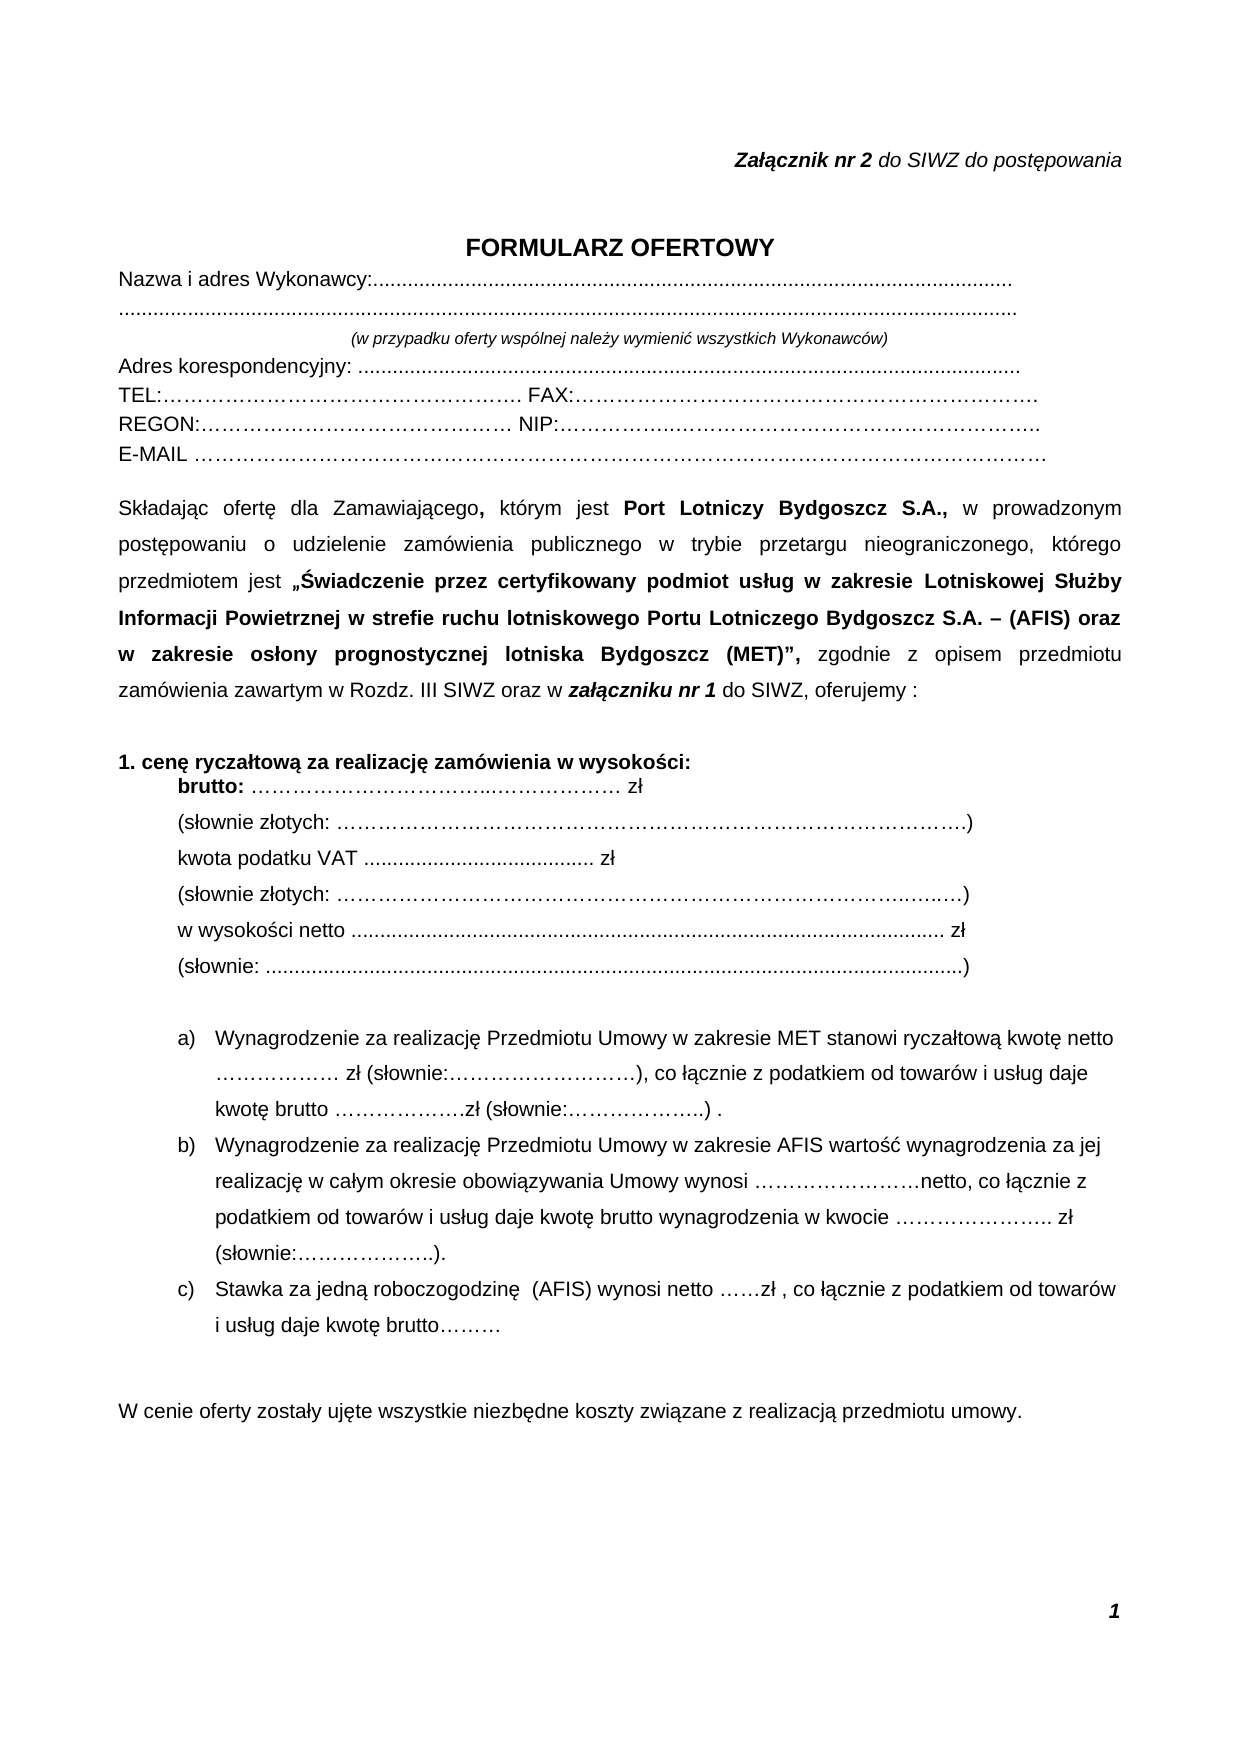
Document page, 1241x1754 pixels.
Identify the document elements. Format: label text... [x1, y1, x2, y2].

text Nazwa i adres Wykonawcy:............................................................................................................... [118, 263, 1122, 292]
list Wynagrodzenie za realizację Przedmiotu Umowy w zakresie MET stanowi ryczałtową kwotę netto ……………… zł (słownie:………………………), co łącznie z podatkiem od towarów i usług daje kwotę brutto ……………….zł (słownie:………………..) . [177, 1025, 1122, 1121]
text ............................................................................................................................................................ [118, 292, 1122, 321]
list Wynagrodzenie za realizację Przedmiotu Umowy w zakresie AFIS wartość wynagrodzenia za jej realizację w całym okresie obowiązywania Umowy wynosi ……………………netto, co łącznie z podatkiem od towarów i usług daje kwotę brutto wynagrodzenia w kwocie ………………….. zł (słownie:………………..). [177, 1133, 1122, 1265]
text REGON:……………………………………… NIP:……………..…………………………………………….. [118, 408, 1122, 438]
text kwota podatku VAT ........................................ zł [177, 846, 1122, 869]
text (słownie złotych: ………………………………………………………………………..…..…) [177, 882, 1122, 906]
text 1. cenę ryczałtową za realizację zamówienia w wysokości: [118, 750, 1122, 774]
text W cenie oferty zostały ujęte wszystkie niezbędne koszty związane z realizacją przedmiotu umowy. [118, 1397, 1122, 1424]
list brutto: ……………………………...……………… zł [177, 774, 1122, 798]
text w wysokości netto ....................................................................................................... zł [177, 917, 1122, 941]
text (słownie: .........................................................................................................................) [177, 953, 1122, 977]
text Adres korespondencyjny: ................................................................................................................... [118, 350, 1122, 379]
text FORMULARZ OFERTOWY [118, 233, 1122, 263]
text Składając ofertę dla Zamawiającego, którym jest Port Lotniczy Bydgoszcz S.A., w prowadzonym postępowaniu o udzielenie zamówienia publicznego w trybie przetargu nieograniczonego, którego przedmiotem jest „Świadczenie przez certyfikowany podmiot usług w zakresie Lotniskowej Służby Informacji Powietrznej w strefie ruchu lotniskowego Portu Lotniczego Bydgoszcz S.A. – (AFIS) oraz w zakresie osłony prognostycznej lotniska Bydgoszcz (MET)”, zgodnie z opisem przedmiotu zamówienia zawartym w Rozdz. III SIWZ oraz w załączniku nr 1 do SIWZ, oferujemy : [118, 496, 1122, 702]
text (w przypadku oferty wspólnej należy wymienić wszystkich Wykonawców) [118, 321, 1122, 350]
text E-MAIL …………………………………………………………………………………………………………… [118, 438, 1122, 467]
text (słownie złotych: ……………………………………………………………………………….) [177, 810, 1122, 834]
list Stawka za jedną roboczogodzinę (AFIS) wynosi netto ……zł , co łącznie z podatkiem od towarów i usług daje kwotę brutto……… [177, 1277, 1122, 1337]
text TEL:……………………………………………. FAX:…………………………………………………………. [118, 379, 1122, 408]
text Załącznik nr 2 do SIWZ do postępowania [118, 148, 1122, 172]
